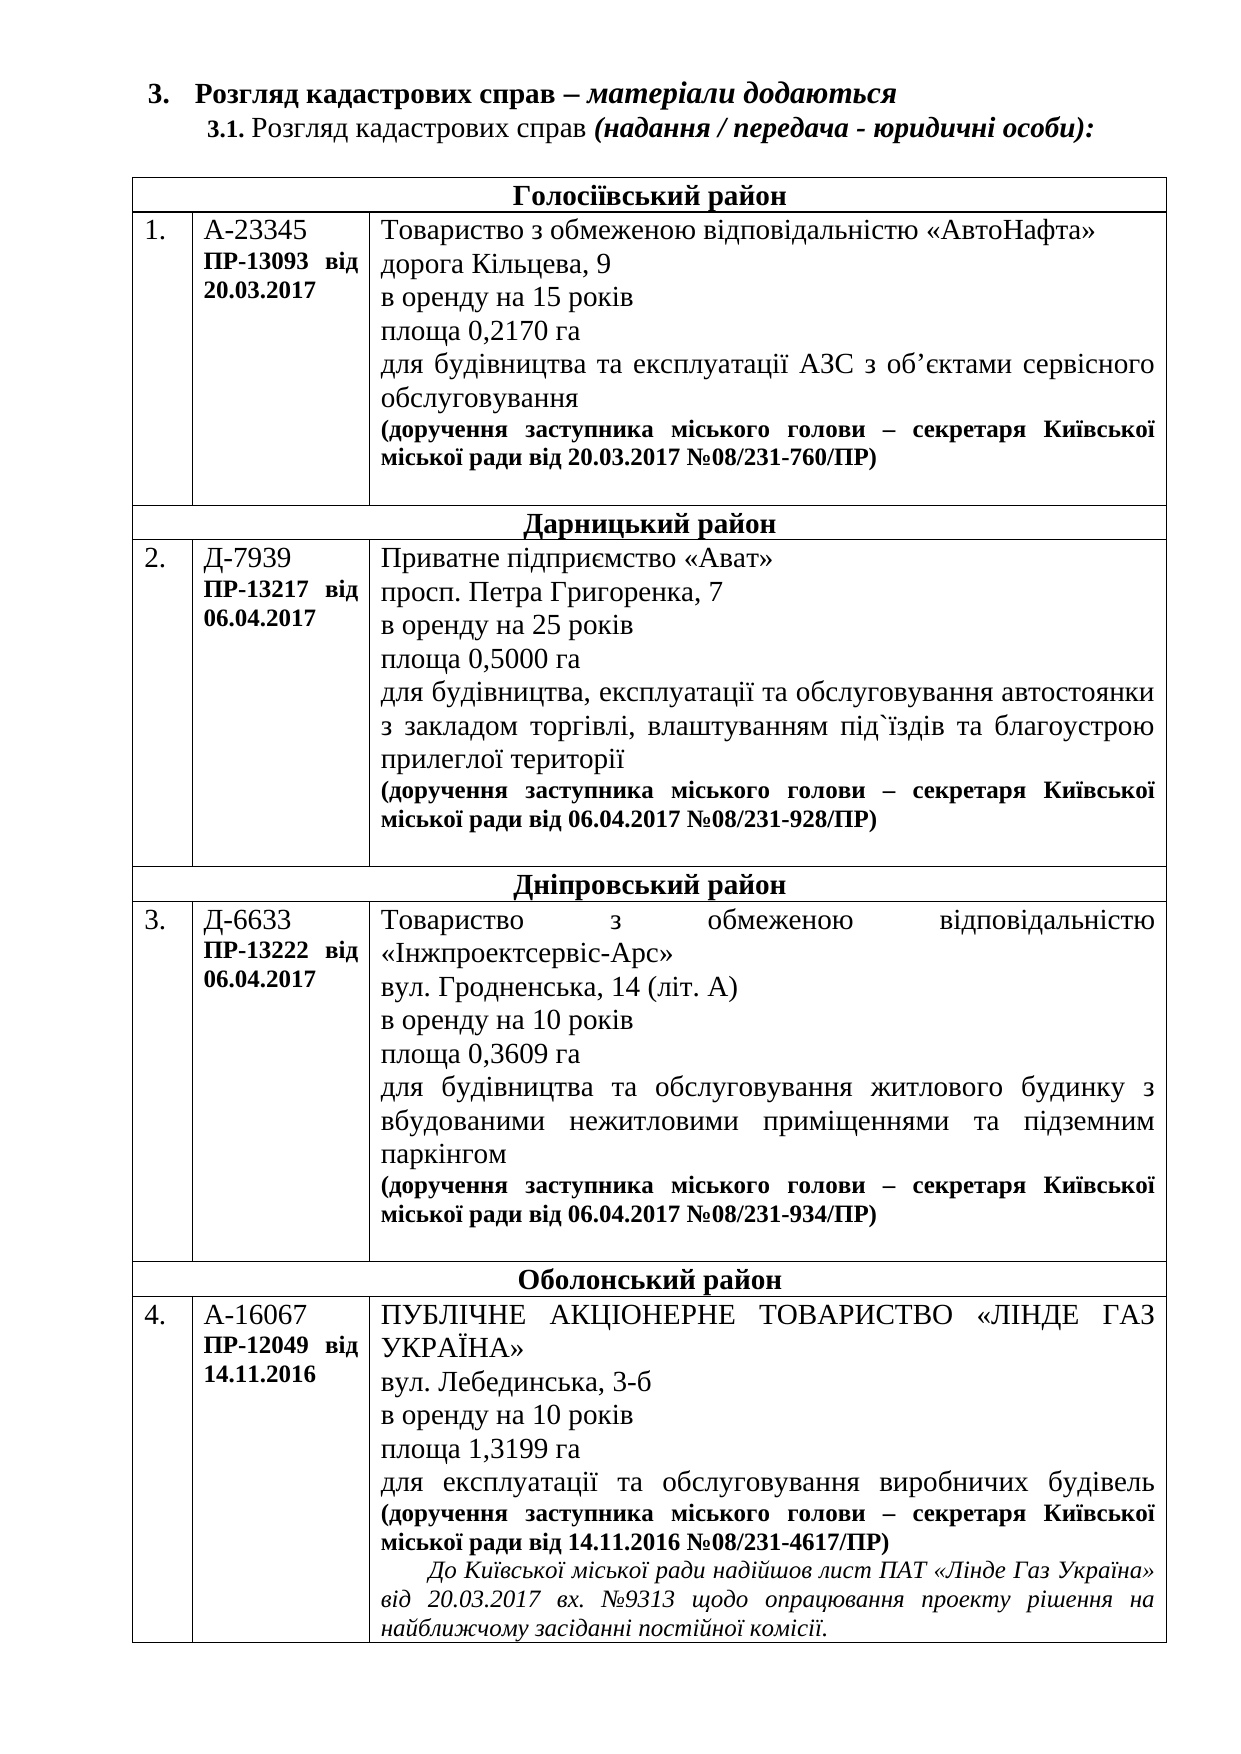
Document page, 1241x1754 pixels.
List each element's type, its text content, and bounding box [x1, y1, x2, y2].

table_cell Дарницький район [133, 506, 1166, 539]
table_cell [370, 1297, 1166, 1642]
table_cell [133, 213, 192, 505]
table_cell Д-7939 ПР-13217 від 06.04.2017 [193, 540, 369, 866]
table_header Голосіївський район [133, 178, 1166, 211]
table_cell [133, 1297, 192, 1642]
table_cell [133, 540, 192, 866]
table_cell Д-6633 ПР-13222 від 06.04.2017 [193, 902, 369, 1261]
table_cell Оболонський район [133, 1262, 1166, 1296]
table_cell А-23345 ПР-13093 від 20.03.2017 [193, 213, 369, 505]
table_cell [133, 902, 192, 1261]
table_cell Приватне підприємство «Ават» просп. Петра Григоренка, 7 в оренду на 25 років площа 0,5000 га для будівництва, експлуатації та обслуговування автостоянки з закладом торгівлі, влаштуванням під`їздів та благоустрою прилеглої території (доручення заступника міського голови – секретаря Київської міської ради від 06.04.2017 №08/231-928/ПР) [370, 540, 1166, 866]
table_cell Дніпровський район [133, 867, 1166, 901]
list Розгляд кадастрових справ (надання / передача - юридичні особи): [207, 110, 1151, 143]
table_cell Товариство з обмеженою відповідальністю «АвтоНафта» дорога Кільцева, 9 в оренду на 15 років площа 0,2170 га для будівництва та експлуатації АЗС з об’єктами сервісного обслуговування (доручення заступника міського голови – секретаря Київської міської ради від 20.03.2017 №08/231-760/ПР) [370, 213, 1166, 505]
list Розгляд кадастрових справ – матеріали додаються [148, 74, 1152, 110]
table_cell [193, 1297, 369, 1642]
table_cell Товариство з обмеженою відповідальністю «Інжпроектсервіс-Арс» вул. Гродненська, 14 (літ. А) в оренду на 10 років площа 0,3609 га для будівництва та обслуговування житлового будинку з вбудованими нежитловими приміщеннями та підземним паркінгом (доручення заступника міського голови – секретаря Київської міської ради від 06.04.2017 №08/231-934/ПР) [370, 902, 1166, 1261]
